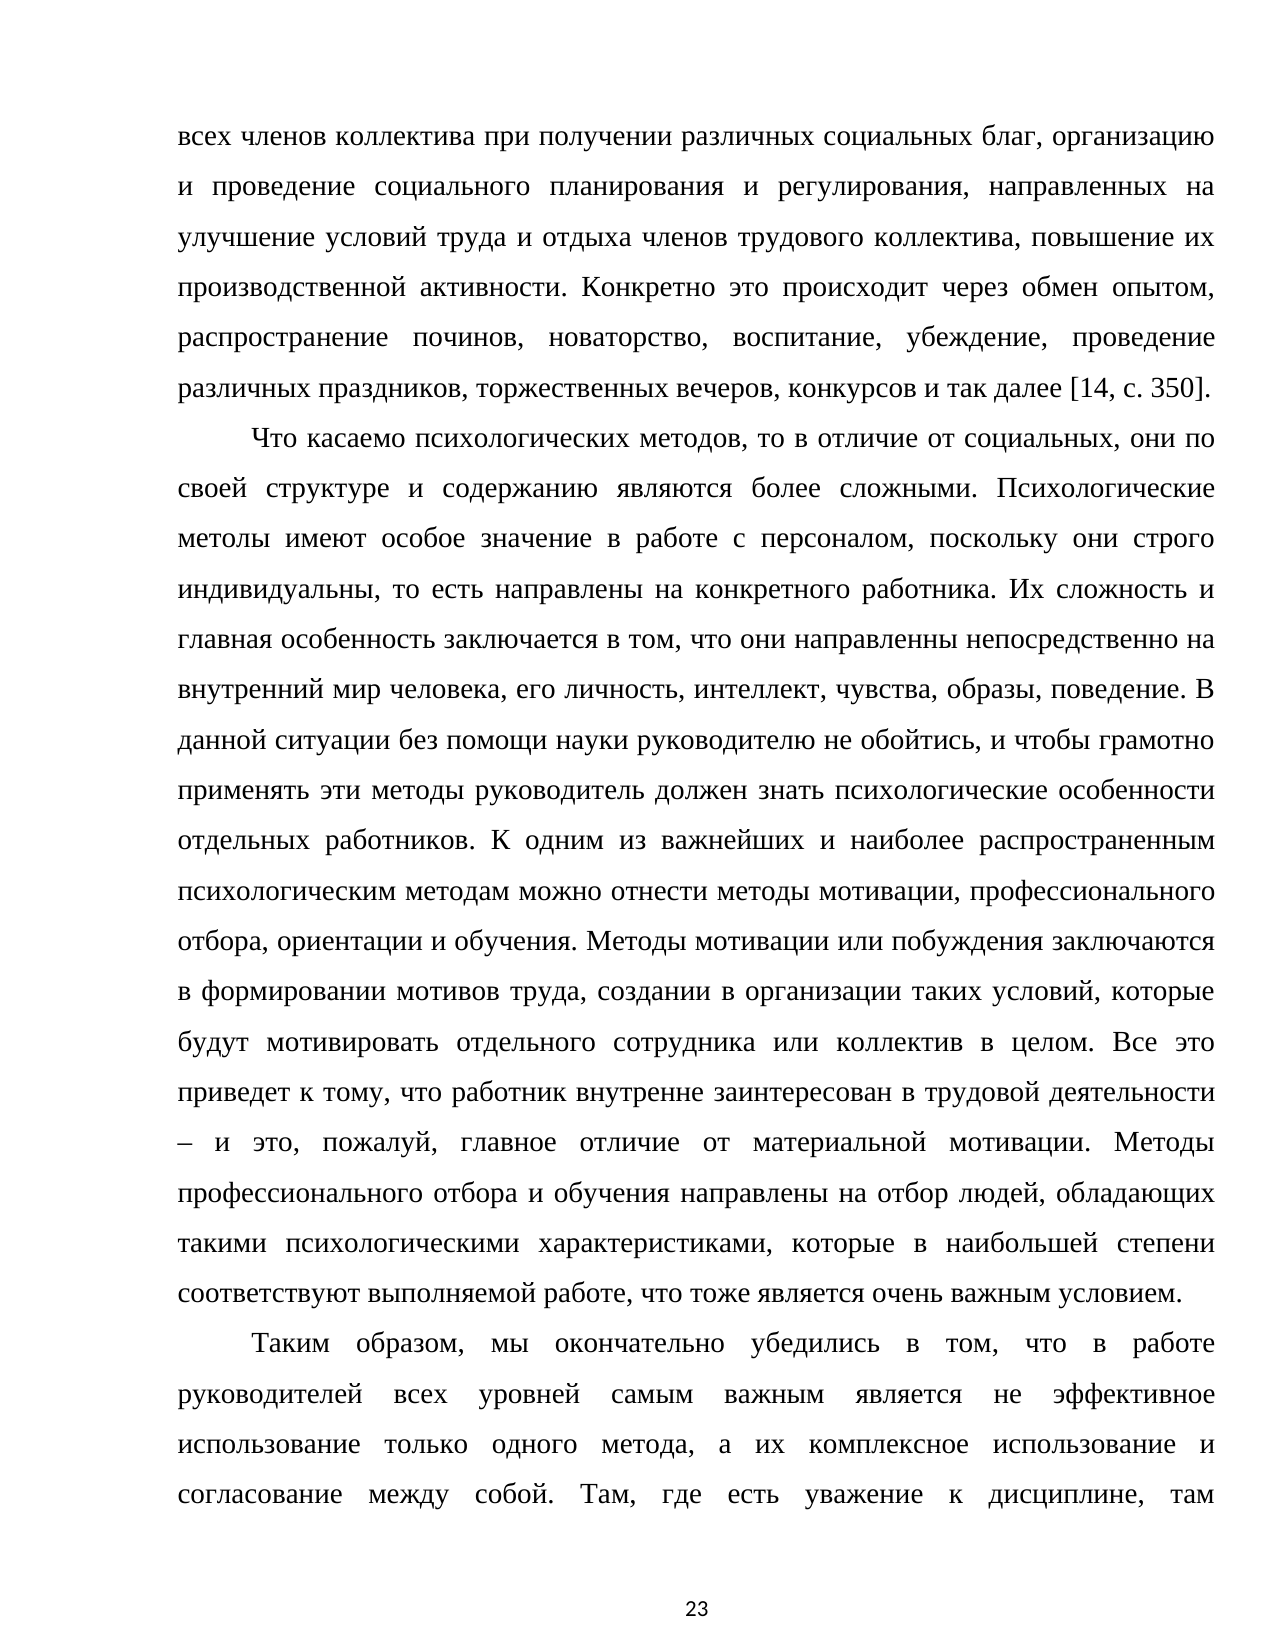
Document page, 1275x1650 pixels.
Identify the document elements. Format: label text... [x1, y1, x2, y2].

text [177, 1326, 1216, 1510]
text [177, 118, 1216, 403]
text Что касаемо психологических методов, то в отличие от социальных, они по своей структуре и содержанию являются более сложными. Психологические метолы имеют особое значение в работе с персоналом, поскольку они строго индивидуальны, то есть направлены на конкретного работника. Их сложность и главная особенность заключается в том, что они направленны непосредственно на внутренний мир человека, его личность, интеллект, чувства, образы, поведение. В данной ситуации без помощи науки руководителю не обойтись, и чтобы грамотно применять эти методы руководитель должен знать психологические особенности отдельных работников. К одним из важнейших и наиболее распространенным психологическим методам можно отнести методы мотивации, профессионального отбора, ориентации и обучения. Методы мотивации или побуждения заключаются в формировании мотивов труда, создании в организации таких условий, которые будут мотивировать отдельного сотрудника или коллектив в целом. Все это приведет к тому, что работник внутренне заинтересован в трудовой деятельности – и это, пожалуй, главное отличие от материальной мотивации. Методы профессионального отбора и обучения направлены на отбор людей, обладающих такими психологическими характеристиками, которые в наибольшей степени соответствуют выполняемой работе, что тоже является очень важным условием. [177, 420, 1216, 1309]
